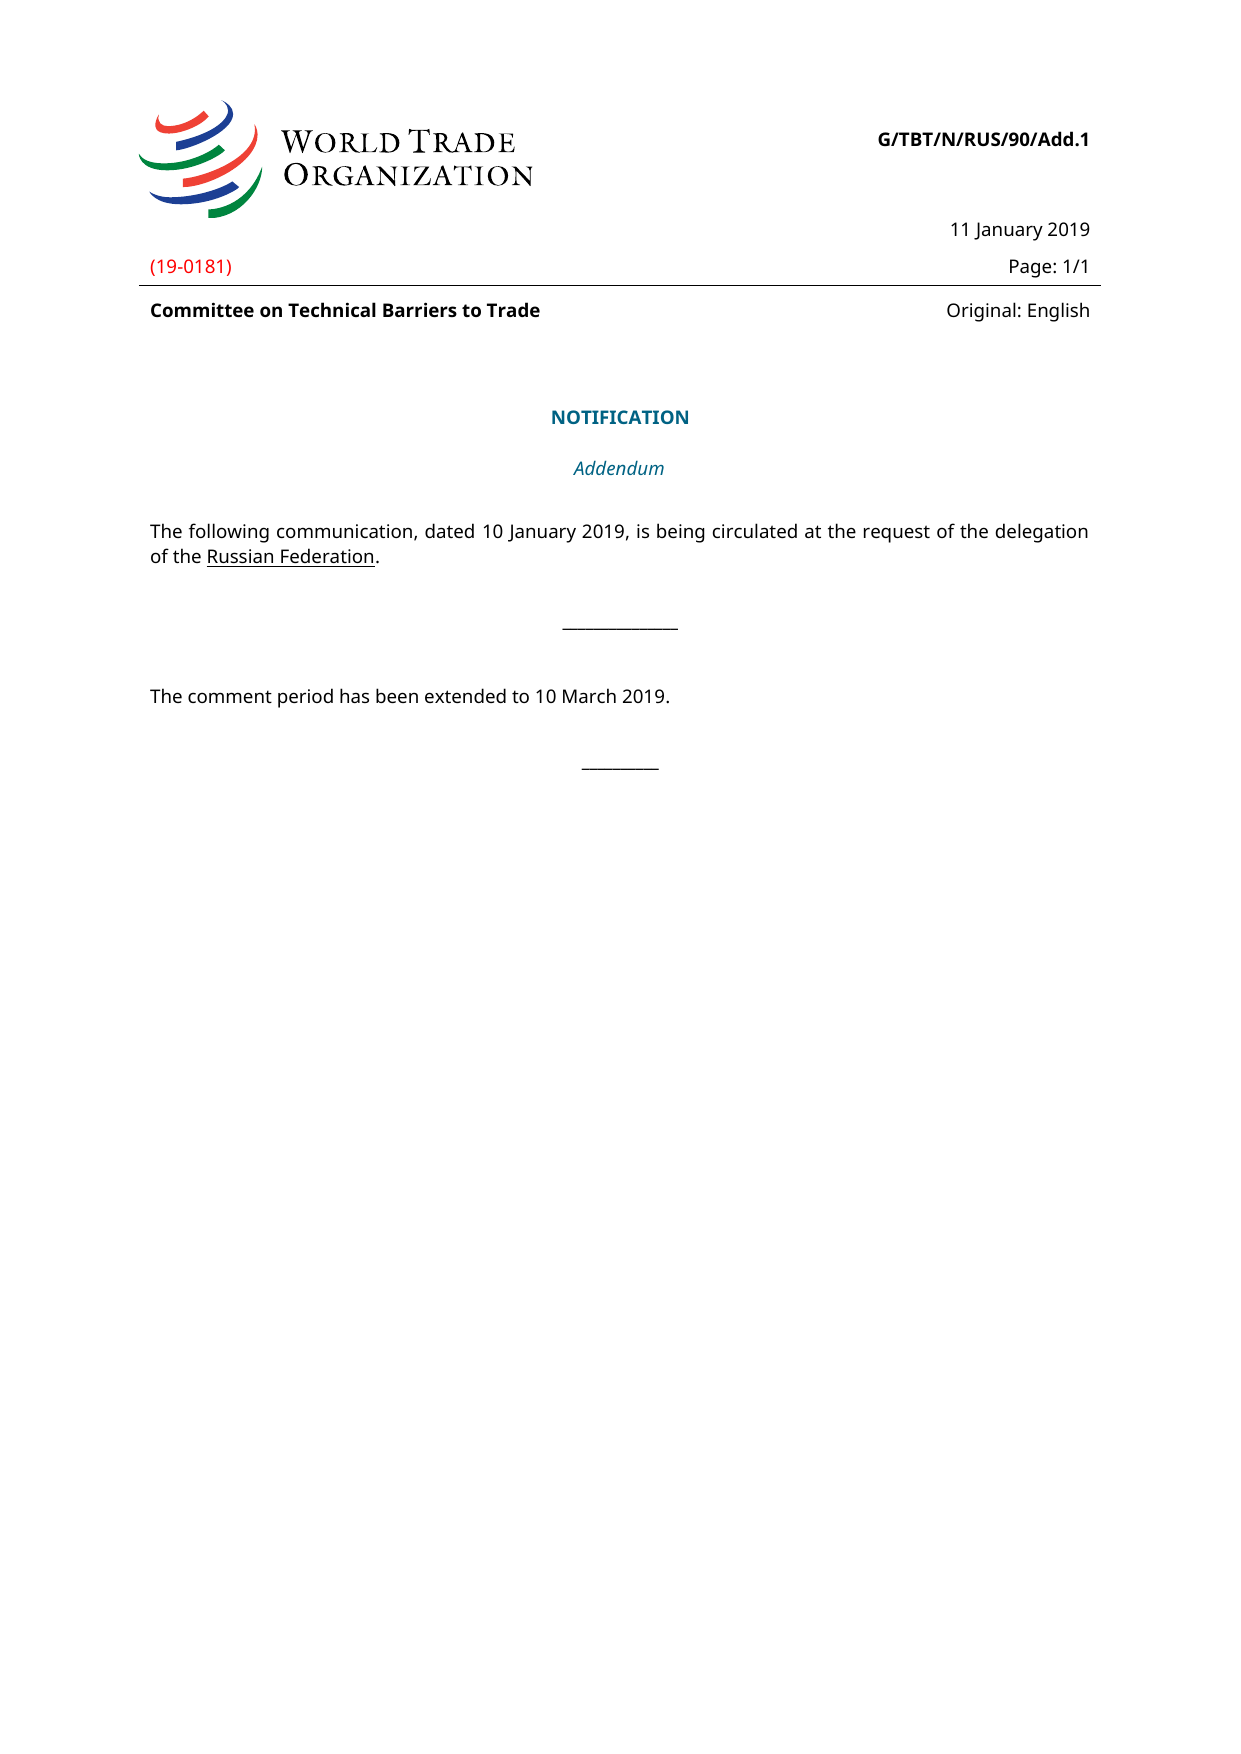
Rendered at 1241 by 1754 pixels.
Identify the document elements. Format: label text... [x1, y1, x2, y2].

text The following communication, dated 10 January 2019, is being circulated at the request of the delegation of the Russian Federation. [150, 518, 1090, 569]
text __________ [150, 747, 1090, 773]
text The comment period has been extended to 10 March 2019. [150, 684, 1090, 709]
title Addendum [150, 455, 1090, 481]
text _______________ [150, 607, 1090, 633]
title NOTIFICATION [150, 405, 1090, 430]
